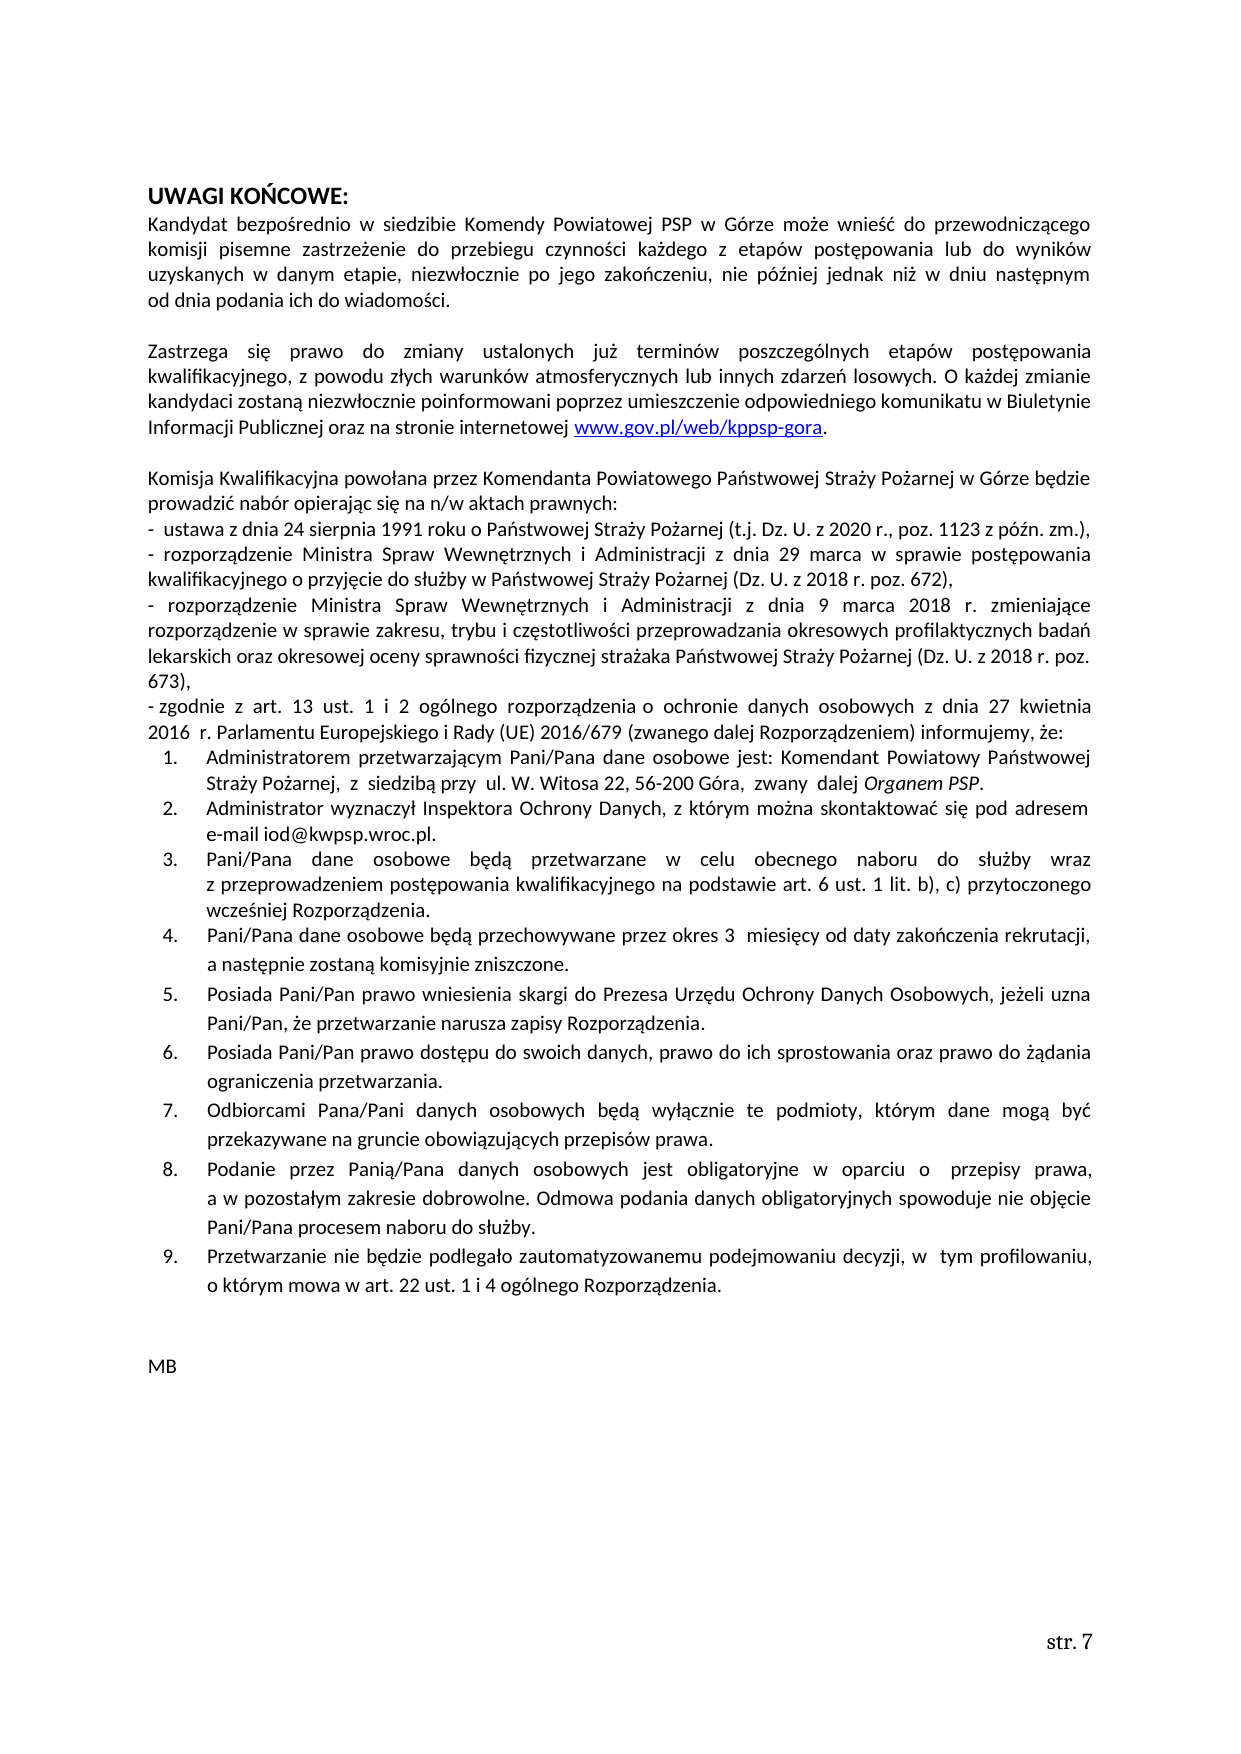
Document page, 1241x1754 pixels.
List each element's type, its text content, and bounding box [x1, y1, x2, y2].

text MB [148, 1353, 1092, 1378]
list Posiada Pani/Pan prawo wniesienia skargi do Prezesa Urzędu Ochrony Danych Osobowych, jeżeli uzna Pani/Pan, że przetwarzanie narusza zapisy Rozporządzenia. [162, 981, 1092, 1035]
list Administrator wyznaczył Inspektora Ochrony Danych, z którym można skontaktować się pod adresem e-mail iod@kwpsp.wroc.pl. [162, 795, 1090, 846]
list Podanie przez Panią/Pana danych osobowych jest obligatoryjne w oparciu o przepisy prawa, a w pozostałym zakresie dobrowolne. Odmowa podania danych obligatoryjnych spowoduje nie objęcie Pani/Pana procesem naboru do służby. [162, 1156, 1092, 1239]
list Pani/Pana dane osobowe będą przetwarzane w celu obecnego naboru do służby wraz z przeprowadzeniem postępowania kwalifikacyjnego na podstawie art. 6 ust. 1 lit. b), c) przytoczonego wcześniej Rozporządzenia. [162, 846, 1092, 922]
text Kandydat bezpośrednio w siedzibie Komendy Powiatowej PSP w Górze może wnieść do przewodniczącego komisji pisemne zastrzeżenie do przebiegu czynności każdego z etapów postępowania lub do wyników uzyskanych w danym etapie, niezwłocznie po jego zakończeniu, nie później jednak niż w dniu następnym od dnia podania ich do wiadomości. [148, 211, 1092, 312]
list Administratorem przetwarzającym Pani/Pana dane osobowe jest: Komendant Powiatowy Państwowej Straży Pożarnej, z siedzibą przy ul. W. Witosa 22, 56-200 Góra, zwany dalej Organem PSP. [162, 744, 1092, 795]
list Pani/Pana dane osobowe będą przechowywane przez okres 3 miesięcy od daty zakończenia rekrutacji, a następnie zostaną komisyjnie zniszczone. [162, 922, 1092, 977]
text Zastrzega się prawo do zmiany ustalonych już terminów poszczególnych etapów postępowania kwalifikacyjnego, z powodu złych warunków atmosferycznych lub innych zdarzeń losowych. O każdej zmianie kandydaci zostaną niezwłocznie poinformowani poprzez umieszczenie odpowiedniego komunikatu w Biuletynie Informacji Publicznej oraz na stronie internetowej www.gov.pl/web/kppsp-gora. [148, 338, 1092, 439]
text Komisja Kwalifikacyjna powołana przez Komendanta Powiatowego Państwowej Straży Pożarnej w Górze będzie prowadzić nabór opierając się na n/w aktach prawnych: [148, 465, 1092, 516]
list Odbiorcami Pana/Pani danych osobowych będą wyłącznie te podmioty, którym dane mogą być przekazywane na gruncie obowiązujących przepisów prawa. [162, 1097, 1092, 1152]
list Przetwarzanie nie będzie podlegało zautomatyzowanemu podejmowaniu decyzji, w tym profilowaniu, o którym mowa w art. 22 ust. 1 i 4 ogólnego Rozporządzenia. [162, 1243, 1092, 1298]
list Posiada Pani/Pan prawo dostępu do swoich danych, prawo do ich sprostowania oraz prawo do żądania ograniczenia przetwarzania. [162, 1039, 1092, 1094]
text - rozporządzenie Ministra Spraw Wewnętrznych i Administracji z dnia 29 marca w sprawie postępowania kwalifikacyjnego o przyjęcie do służby w Państwowej Straży Pożarnej (Dz. U. z 2018 r. poz. 672), [148, 541, 1092, 592]
text - ustawa z dnia 24 sierpnia 1991 roku o Państwowej Straży Pożarnej (t.j. Dz. U. z 2020 r., poz. 1123 z późn. zm.), [148, 516, 1092, 541]
text - zgodnie z art. 13 ust. 1 i 2 ogólnego rozporządzenia o ochronie danych osobowych z dnia 27 kwietnia 2016 r. Parlamentu Europejskiego i Rady (UE) 2016/679 (zwanego dalej Rozporządzeniem) informujemy, że: [148, 694, 1092, 744]
text - rozporządzenie Ministra Spraw Wewnętrznych i Administracji z dnia 9 marca 2018 r. zmieniające rozporządzenie w sprawie zakresu, trybu i częstotliwości przeprowadzania okresowych profilaktycznych badań lekarskich oraz okresowej oceny sprawności fizycznej strażaka Państwowej Straży Pożarnej (Dz. U. z 2018 r. poz. 673), [148, 592, 1092, 694]
text UWAGI KOŃCOWE: [148, 180, 1092, 211]
